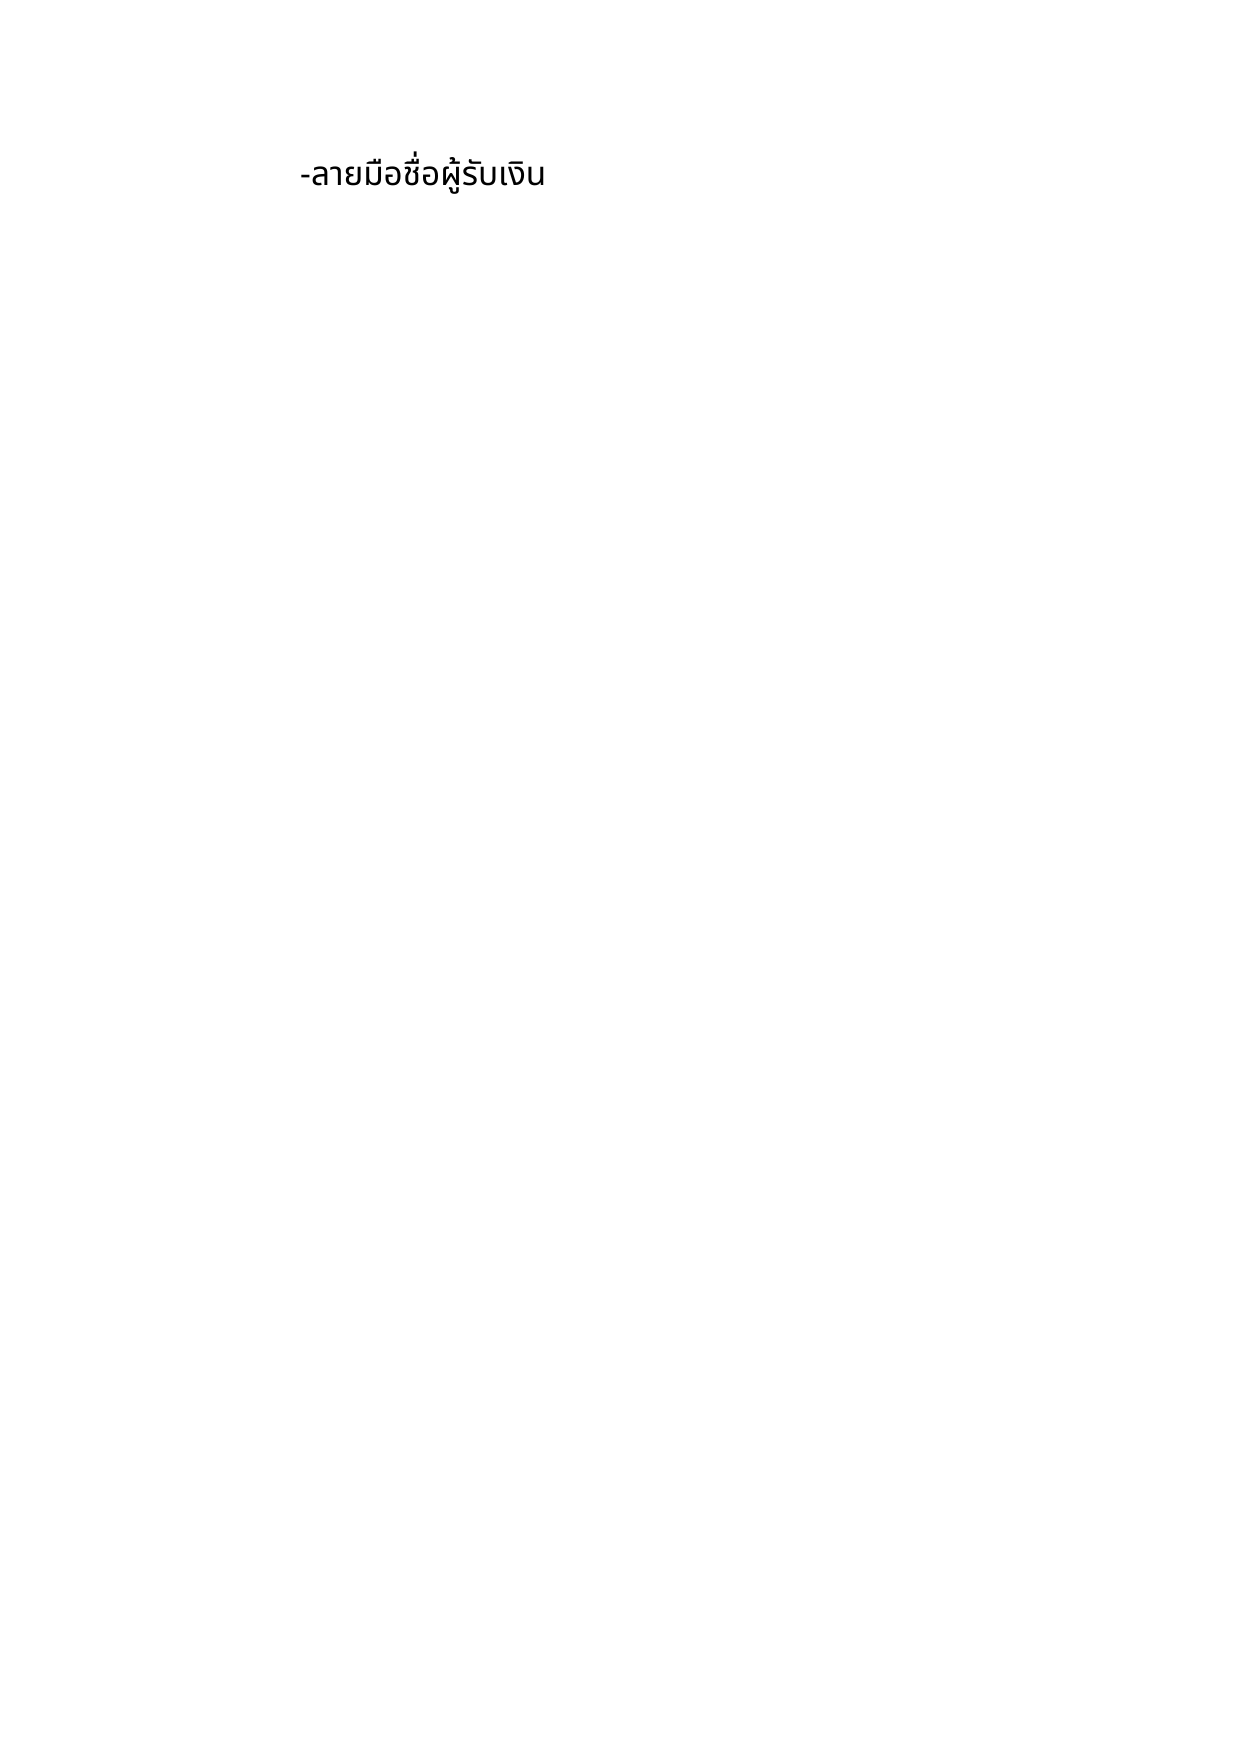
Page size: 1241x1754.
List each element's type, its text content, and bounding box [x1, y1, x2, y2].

list -ลายมือชื่อผู้รับเงิน [150, 150, 1090, 201]
